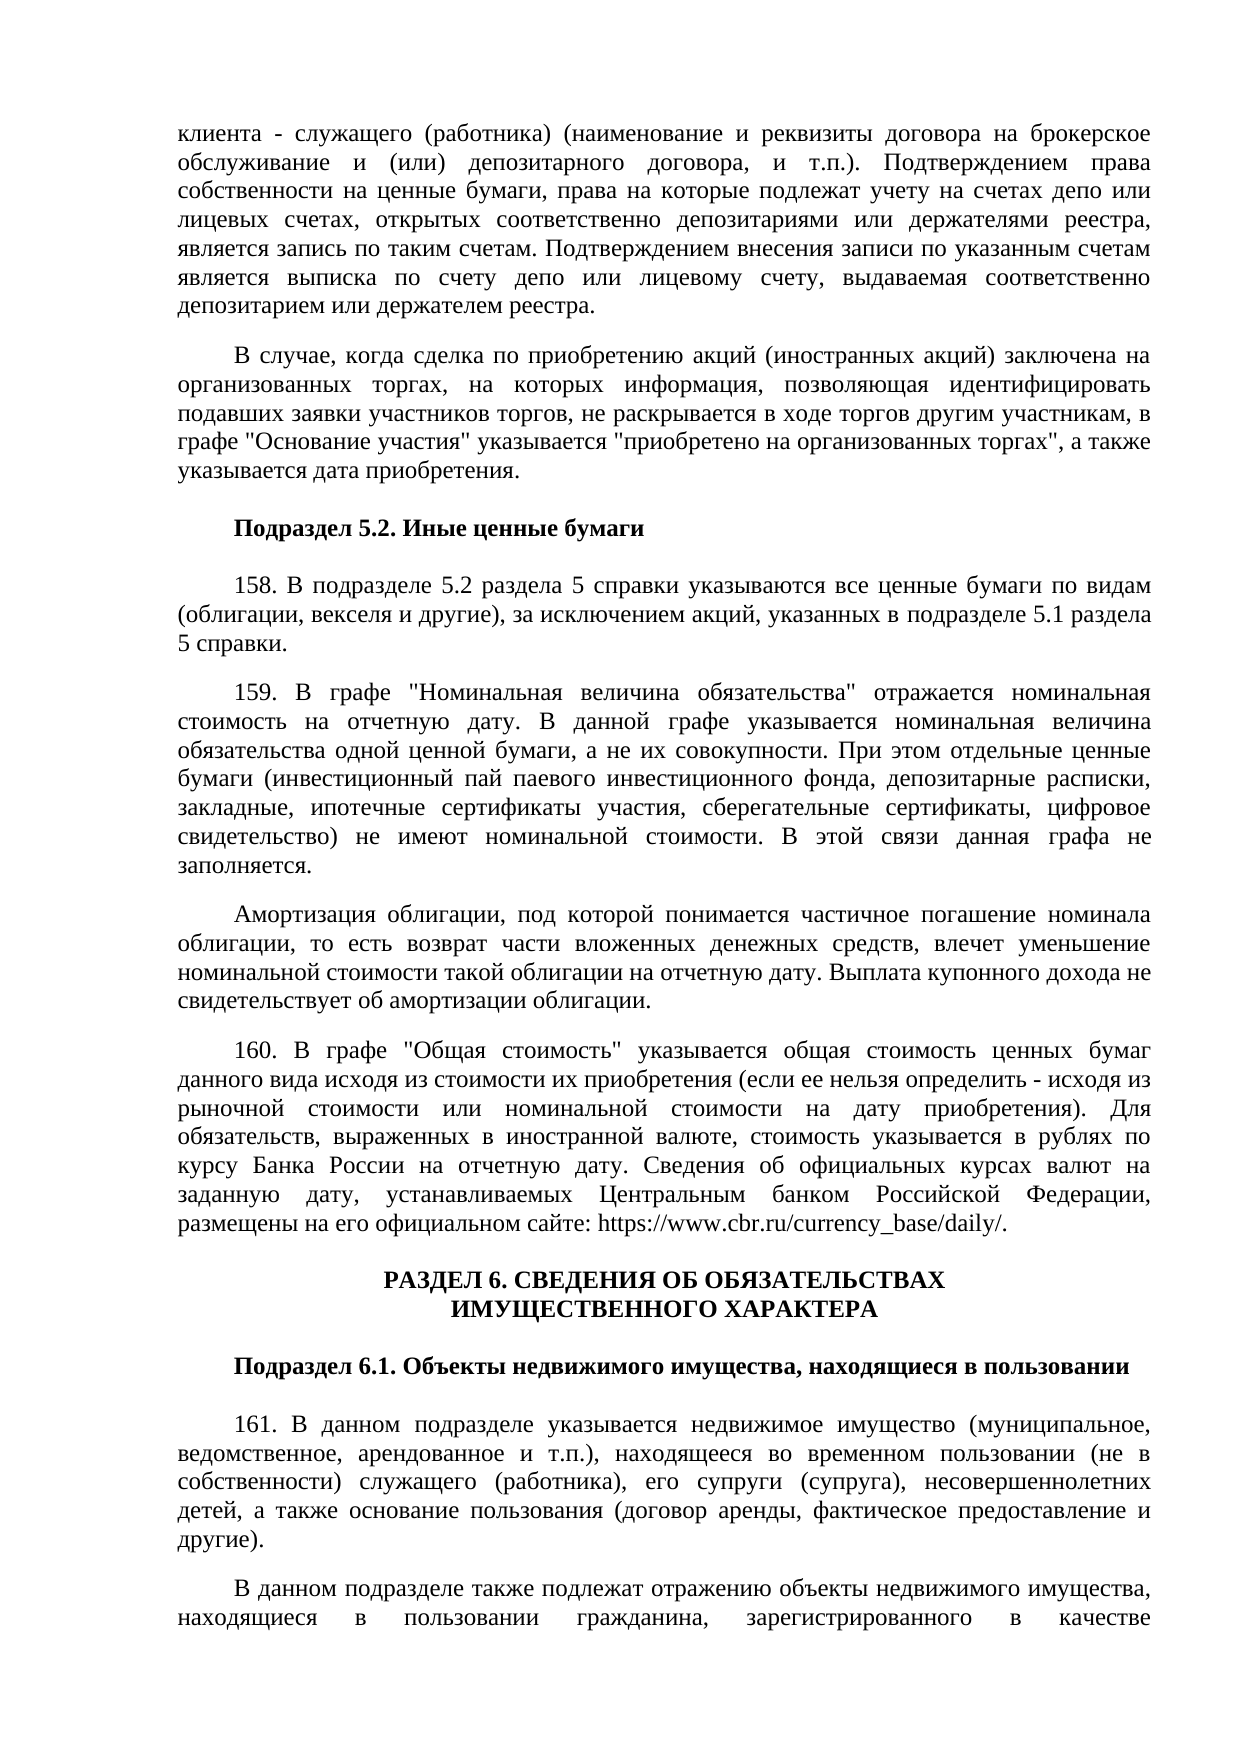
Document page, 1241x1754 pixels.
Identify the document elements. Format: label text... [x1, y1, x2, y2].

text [177, 118, 1152, 319]
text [177, 1573, 1152, 1631]
title ИМУЩЕСТВЕННОГО ХАРАКТЕРА [177, 1294, 1152, 1323]
text 160. В графе "Общая стоимость" указывается общая стоимость ценных бумаг данного вида исходя из стоимости их приобретения (если ее нельзя определить - исходя из рыночной стоимости или номинальной стоимости на дату приобретения). Для обязательств, выраженных в иностранной валюте, стоимость указывается в рублях по курсу Банка России на отчетную дату. Сведения об официальных курсах валют на заданную дату, устанавливаемых Центральным банком Российской Федерации, размещены на его официальном сайте: https://www.cbr.ru/currency_base/daily/. [177, 1035, 1152, 1236]
title РАЗДЕЛ 6. СВЕДЕНИЯ ОБ ОБЯЗАТЕЛЬСТВАХ [177, 1265, 1152, 1294]
text В случае, когда сделка по приобретению акций (иностранных акций) заключена на организованных торгах, на которых информация, позволяющая идентифицировать подавших заявки участников торгов, не раскрывается в ходе торгов другим участникам, в графе "Основание участия" указывается "приобретено на организованных торгах", а также указывается дата приобретения. [177, 340, 1152, 484]
title Подраздел 6.1. Объекты недвижимого имущества, находящиеся в пользовании [177, 1351, 1152, 1380]
title Подраздел 5.2. Иные ценные бумаги [177, 513, 1152, 541]
text 161. В данном подразделе указывается недвижимое имущество (муниципальное, ведомственное, арендованное и т.п.), находящееся во временном пользовании (не в собственности) служащего (работника), его супруги (супруга), несовершеннолетних детей, а также основание пользования (договор аренды, фактическое предоставление и другие). [177, 1409, 1152, 1553]
text Амортизация облигации, под которой понимается частичное погашение номинала облигации, то есть возврат части вложенных денежных средств, влечет уменьшение номинальной стоимости такой облигации на отчетную дату. Выплата купонного дохода не свидетельствует об амортизации облигации. [177, 899, 1152, 1014]
text 158. В подразделе 5.2 раздела 5 справки указываются все ценные бумаги по видам (облигации, векселя и другие), за исключением акций, указанных в подразделе 5.1 раздела 5 справки. [177, 570, 1152, 656]
text 159. В графе "Номинальная величина обязательства" отражается номинальная стоимость на отчетную дату. В данной графе указывается номинальная величина обязательства одной ценной бумаги, а не их совокупности. При этом отдельные ценные бумаги (инвестиционный пай паевого инвестиционного фонда, депозитарные расписки, закладные, ипотечные сертификаты участия, сберегательные сертификаты, цифровое свидетельство) не имеют номинальной стоимости. В этой связи данная графа не заполняется. [177, 677, 1152, 878]
